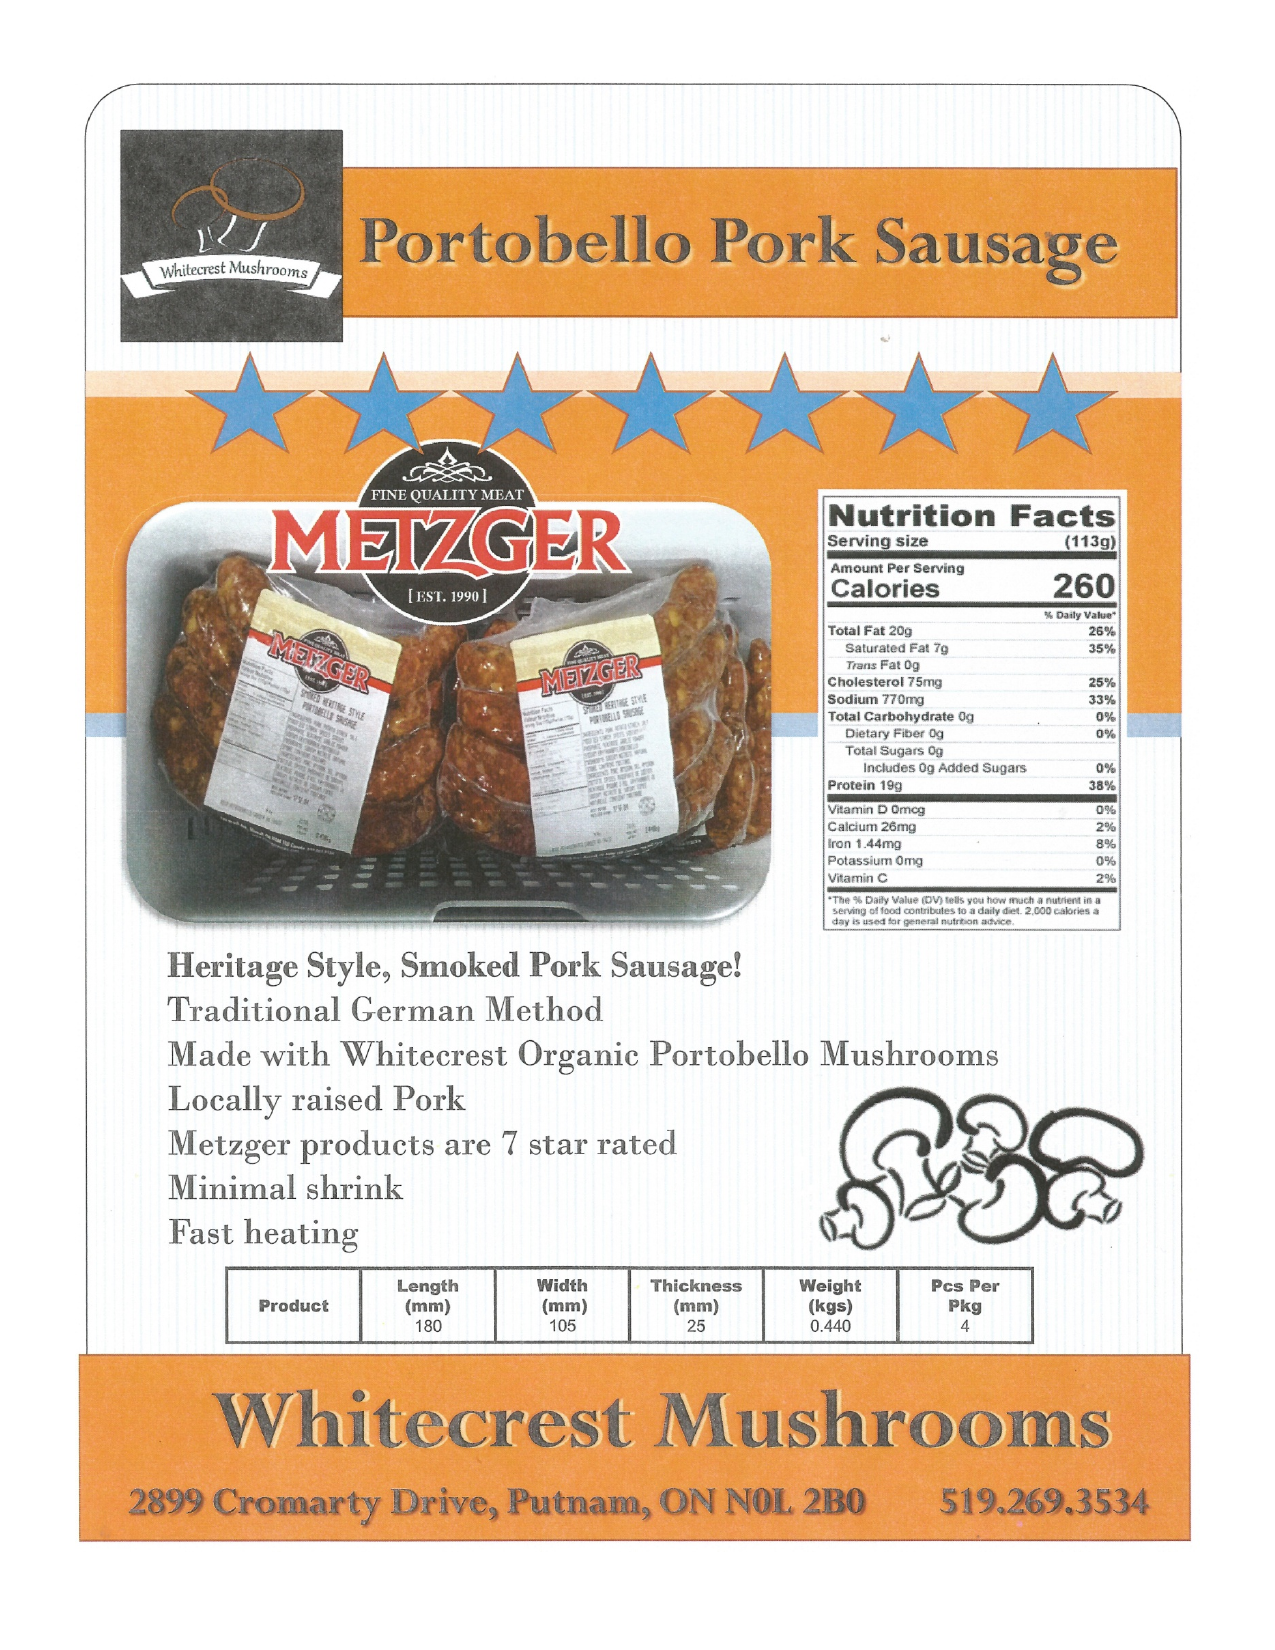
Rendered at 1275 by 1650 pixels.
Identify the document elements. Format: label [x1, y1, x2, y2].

picture [75, 75, 1200, 1552]
